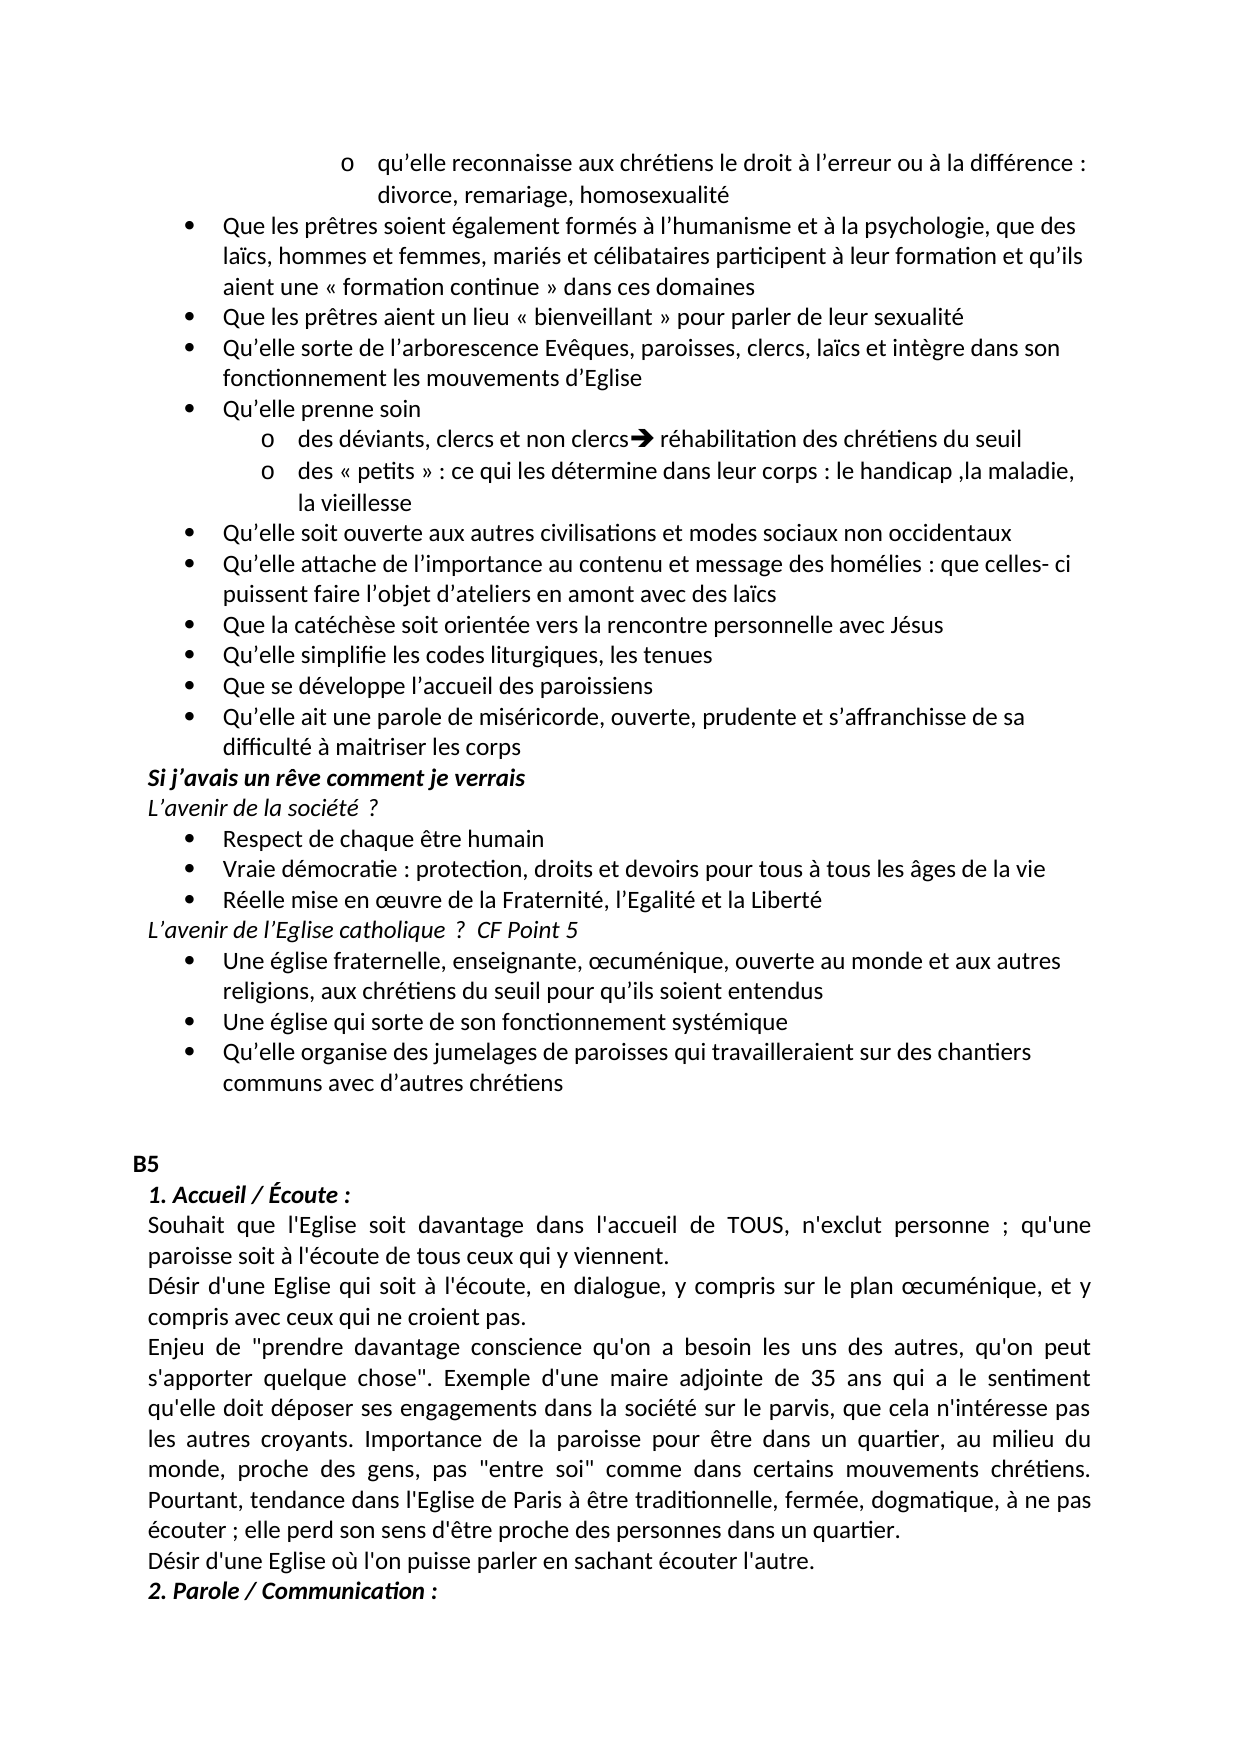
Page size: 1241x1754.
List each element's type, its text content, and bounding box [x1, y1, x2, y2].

list Que les prêtres soient également formés à l’humanisme et à la psychologie, que des laïcs, hommes et femmes, mariés et célibataires participent à leur formation et qu’ils aient une « formation continue » dans ces domaines [185, 210, 1093, 301]
text L’avenir de l’Eglise catholique ? CF Point 5 [148, 914, 1093, 945]
list des déviants, clercs et non clercs réhabilitation des chrétiens du seuil [260, 423, 1093, 455]
list Respect de chaque être humain [185, 823, 1093, 853]
list Que la catéchèse soit orientée vers la rencontre personnelle avec Jésus [185, 609, 1093, 640]
list Réelle mise en œuvre de la Fraternité, l’Egalité et la Liberté [185, 884, 1093, 914]
list Une église qui sorte de son fonctionnement systémique [185, 1006, 1093, 1036]
list des « petits » : ce qui les détermine dans leur corps : le handicap ,la maladie, la vieillesse [260, 455, 1093, 518]
subtitle B5 [133, 1148, 1093, 1179]
list Qu’elle soit ouverte aux autres civilisations et modes sociaux non occidentaux [185, 518, 1093, 548]
text Désir d'une Eglise qui soit à l'écoute, en dialogue, y compris sur le plan œcuménique, et y compris avec ceux qui ne croient pas. [148, 1270, 1093, 1331]
text Souhait que l'Eglise soit davantage dans l'accueil de TOUS, n'exclut personne ; qu'une paroisse soit à l'écoute de tous ceux qui y viennent. [148, 1209, 1093, 1270]
text 1. Accueil / Écoute : [148, 1179, 1093, 1209]
text Si j’avais un rêve comment je verrais [148, 762, 1093, 792]
list Qu’elle organise des jumelages de paroisses qui travailleraient sur des chantiers communs avec d’autres chrétiens [185, 1036, 1093, 1097]
text L’avenir de la société ? [148, 792, 1093, 823]
list Vraie démocratie : protection, droits et devoirs pour tous à tous les âges de la vie [185, 853, 1093, 884]
list qu’elle reconnaisse aux chrétiens le droit à l’erreur ou à la différence : divorce, remariage, homosexualité [340, 148, 1093, 210]
list Qu’elle ait une parole de miséricorde, ouverte, prudente et s’affranchisse de sa difficulté à maitriser les corps [185, 701, 1093, 762]
text 2. Parole / Communication : [148, 1576, 1093, 1606]
list Que se développe l’accueil des paroissiens [185, 670, 1093, 701]
list Qu’elle prenne soin [185, 393, 1093, 423]
text Enjeu de "prendre davantage conscience qu'on a besoin les uns des autres, qu'on peut s'apporter quelque chose". Exemple d'une maire adjointe de 35 ans qui a le sentiment qu'elle doit déposer ses engagements dans la société sur le parvis, que cela n'intéresse pas les autres croyants. Importance de la paroisse pour être dans un quartier, au milieu du monde, proche des gens, pas "entre soi" comme dans certains mouvements chrétiens. Pourtant, tendance dans l'Eglise de Paris à être traditionnelle, fermée, dogmatique, à ne pas écouter ; elle perd son sens d'être proche des personnes dans un quartier. [148, 1331, 1093, 1545]
list Qu’elle simplifie les codes liturgiques, les tenues [185, 640, 1093, 670]
list Que les prêtres aient un lieu « bienveillant » pour parler de leur sexualité [185, 301, 1093, 332]
list Qu’elle sorte de l’arborescence Evêques, paroisses, clercs, laïcs et intègre dans son fonctionnement les mouvements d’Eglise [185, 332, 1093, 393]
text Désir d'une Eglise où l'on puisse parler en sachant écouter l'autre. [148, 1545, 1093, 1576]
list Une église fraternelle, enseignante, œcuménique, ouverte au monde et aux autres religions, aux chrétiens du seuil pour qu’ils soient entendus [185, 945, 1093, 1006]
list Qu’elle attache de l’importance au contenu et message des homélies : que celles- ci puissent faire l’objet d’ateliers en amont avec des laïcs [185, 548, 1093, 609]
